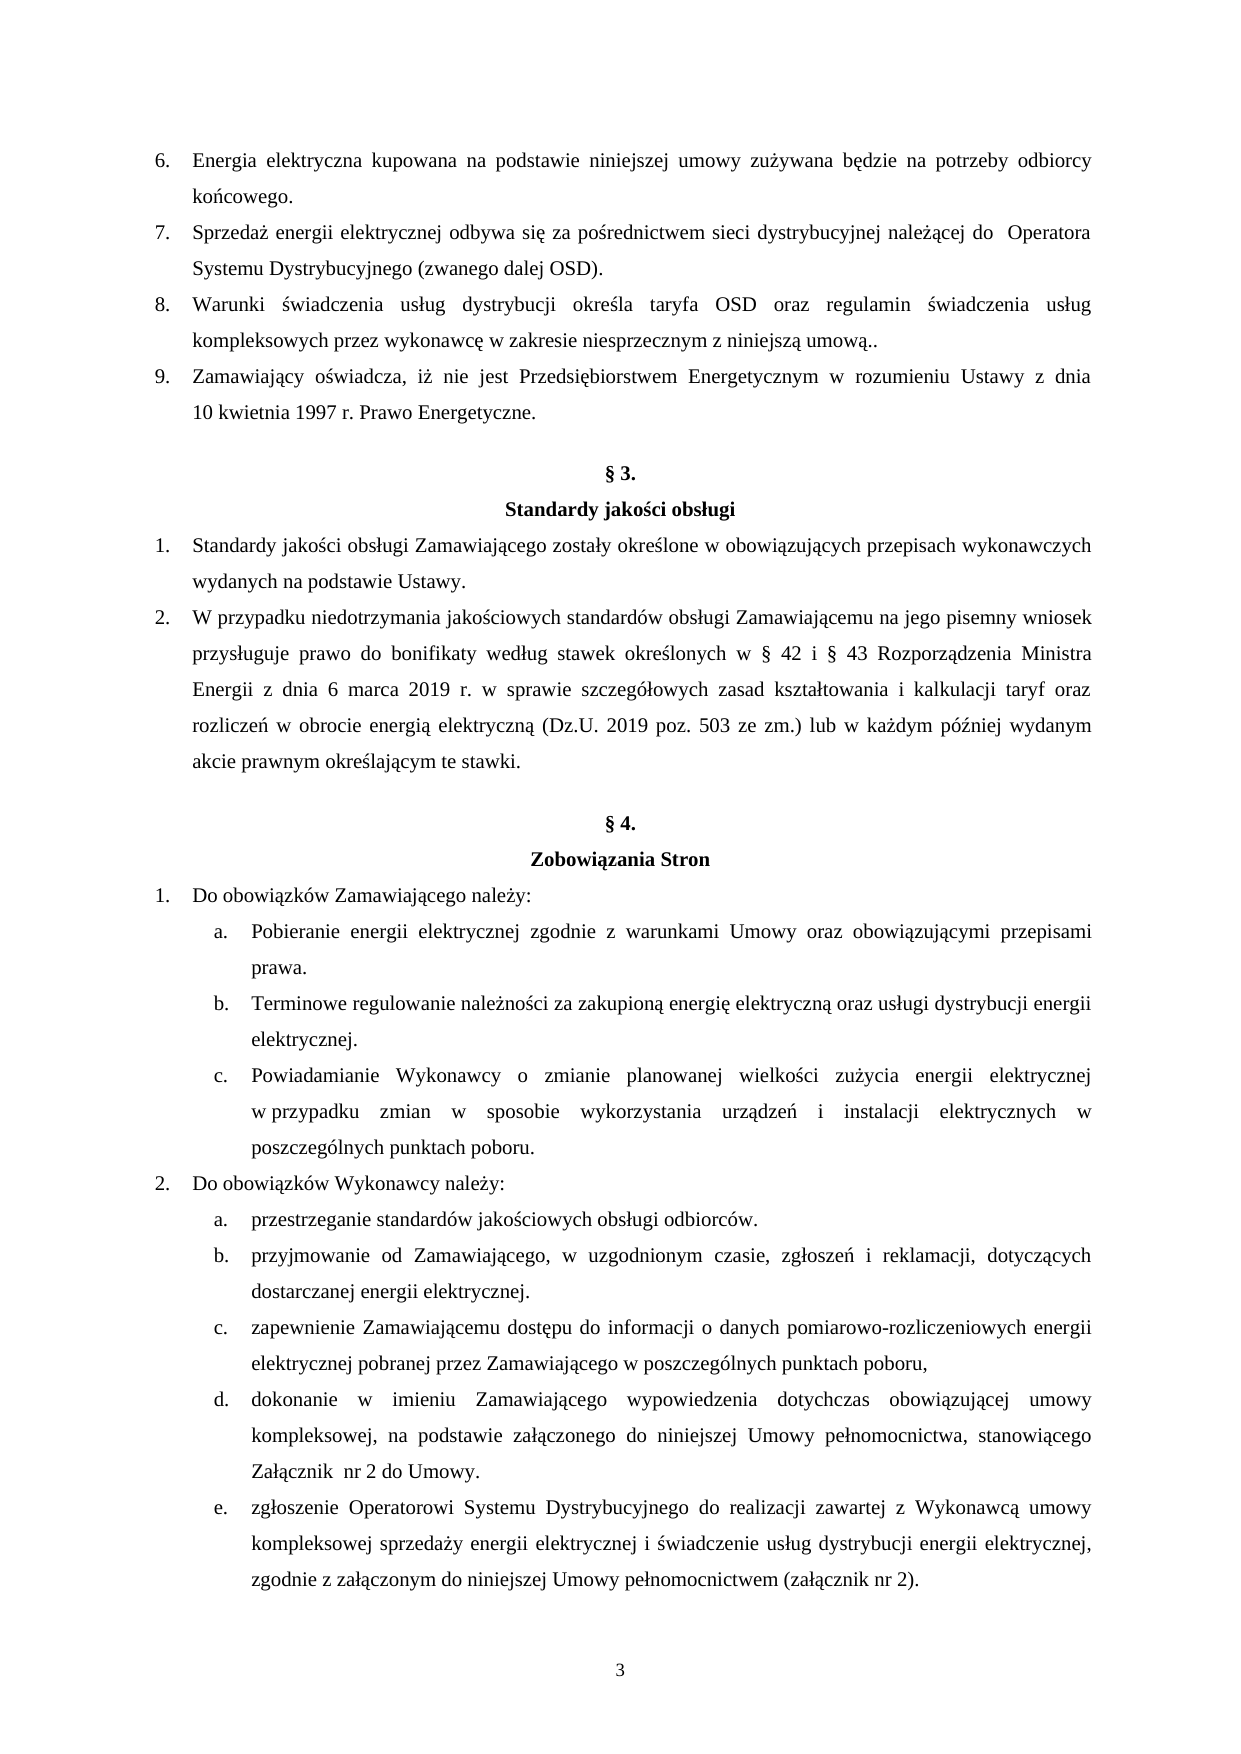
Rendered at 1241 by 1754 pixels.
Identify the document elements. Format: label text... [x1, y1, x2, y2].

list Do obowiązków Zamawiającego należy: [154, 883, 1093, 907]
list dokonanie w imieniu Zamawiającego wypowiedzenia dotychczas obowiązującej umowy kompleksowej, na podstawie załączonego do niniejszej Umowy pełnomocnictwa, stanowiącego Załącznik nr 2 do Umowy. [213, 1387, 1093, 1483]
list Do obowiązków Wykonawcy należy: [154, 1171, 1093, 1195]
list zapewnienie Zamawiającemu dostępu do informacji o danych pomiarowo-rozliczeniowych energii elektrycznej pobranej przez Zamawiającego w poszczególnych punktach poboru, [213, 1315, 1093, 1375]
list Pobieranie energii elektrycznej zgodnie z warunkami Umowy oraz obowiązującymi przepisami prawa. [213, 919, 1093, 979]
text § 3. [148, 461, 1093, 485]
list Sprzedaż energii elektrycznej odbywa się za pośrednictwem sieci dystrybucyjnej należącej do Operatora Systemu Dystrybucyjnego (zwanego dalej OSD). [154, 220, 1093, 280]
list przyjmowanie od Zamawiającego, w uzgodnionym czasie, zgłoszeń i reklamacji, dotyczących dostarczanej energii elektrycznej. [213, 1243, 1093, 1303]
text § 4. [148, 811, 1093, 834]
list przestrzeganie standardów jakościowych obsługi odbiorców. [213, 1207, 1093, 1231]
list W przypadku niedotrzymania jakościowych standardów obsługi Zamawiającemu na jego pisemny wniosek przysługuje prawo do bonifikaty według stawek określonych w § 42 i § 43 Rozporządzenia Ministra Energii z dnia 6 marca 2019 r. w sprawie szczegółowych zasad kształtowania i kalkulacji taryf oraz rozliczeń w obrocie energią elektryczną (Dz.U. 2019 poz. 503 ze zm.) lub w każdym później wydanym akcie prawnym określającym te stawki. [154, 605, 1093, 773]
list Terminowe regulowanie należności za zakupioną energię elektryczną oraz usługi dystrybucji energii elektrycznej. [213, 991, 1093, 1051]
list zgłoszenie Operatorowi Systemu Dystrybucyjnego do realizacji zawartej z Wykonawcą umowy kompleksowej sprzedaży energii elektrycznej i świadczenie usług dystrybucji energii elektrycznej, zgodnie z załączonym do niniejszej Umowy pełnomocnictwem (załącznik nr 2). [213, 1495, 1093, 1591]
list Powiadamianie Wykonawcy o zmianie planowanej wielkości zużycia energii elektrycznej w przypadku zmian w sposobie wykorzystania urządzeń i instalacji elektrycznych w poszczególnych punktach poboru. [213, 1063, 1093, 1159]
subtitle Zobowiązania Stron [148, 847, 1093, 871]
list Energia elektryczna kupowana na podstawie niniejszej umowy zużywana będzie na potrzeby odbiorcy końcowego. [154, 148, 1093, 208]
text Standardy jakości obsługi [148, 497, 1093, 521]
list Warunki świadczenia usług dystrybucji określa taryfa OSD oraz regulamin świadczenia usług kompleksowych przez wykonawcę w zakresie niesprzecznym z niniejszą umową.. [154, 292, 1093, 352]
list Zamawiający oświadcza, iż nie jest Przedsiębiorstwem Energetycznym w rozumieniu Ustawy z dnia 10 kwietnia 1997 r. Prawo Energetyczne. [154, 364, 1093, 424]
list Standardy jakości obsługi Zamawiającego zostały określone w obowiązujących przepisach wykonawczych wydanych na podstawie Ustawy. [154, 533, 1093, 593]
